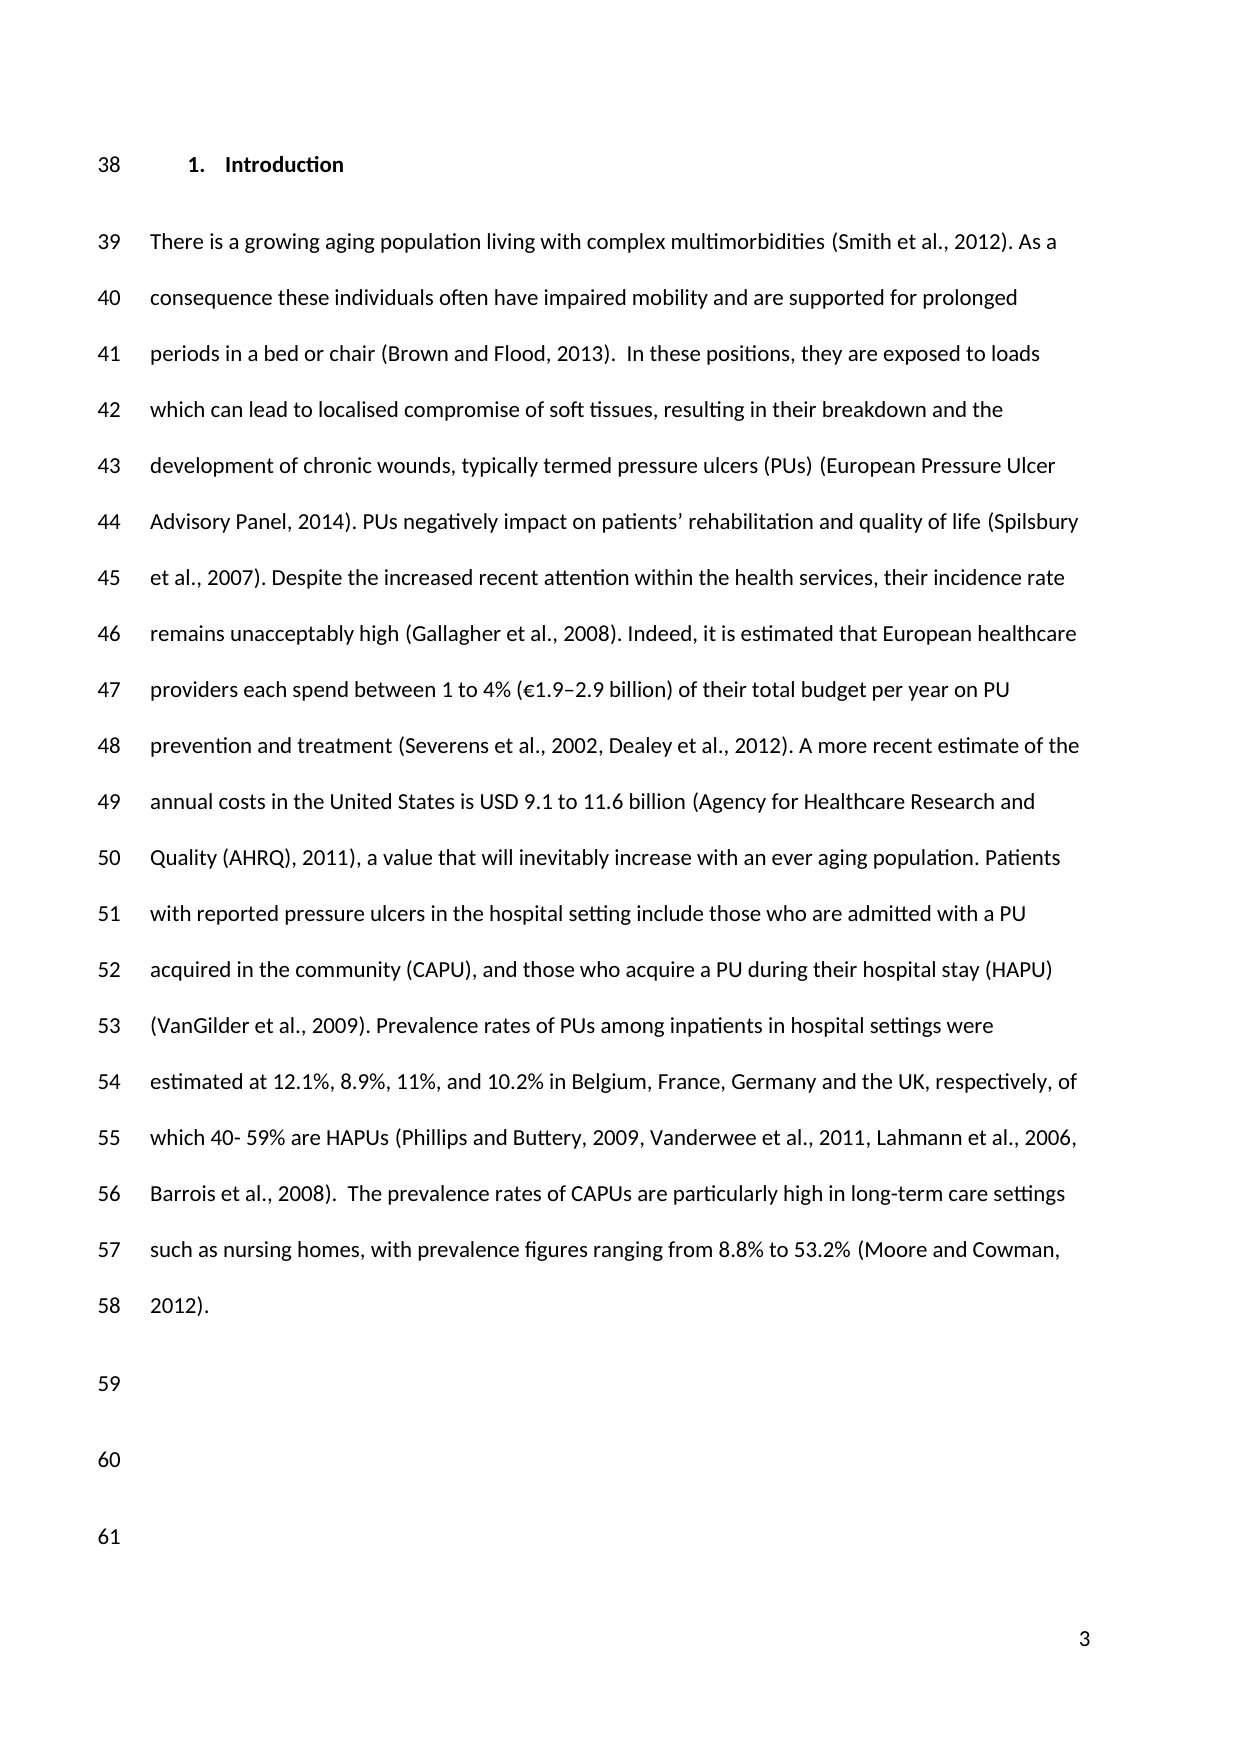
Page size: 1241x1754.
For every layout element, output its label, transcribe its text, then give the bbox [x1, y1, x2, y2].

list Introduction [187, 150, 1090, 178]
text There is a growing aging population living with complex multimorbidities (Smith et al., 2012). As a consequence these individuals often have impaired mobility and are supported for prolonged periods in a bed or chair (Brown and Flood, 2013). In these positions, they are exposed to loads which can lead to localised compromise of soft tissues, resulting in their breakdown and the development of chronic wounds, typically termed pressure ulcers (PUs) (European Pressure Ulcer Advisory Panel, 2014). PUs negatively impact on patients’ rehabilitation and quality of life (Spilsbury et al., 2007). Despite the increased recent attention within the health services, their incidence rate remains unacceptably high (Gallagher et al., 2008). Indeed, it is estimated that European healthcare providers each spend between 1 to 4% (€1.9–2.9 billion) of their total budget per year on PU prevention and treatment (Severens et al., 2002, Dealey et al., 2012). A more recent estimate of the annual costs in the United States is USD 9.1 to 11.6 billion (Agency for Healthcare Research and Quality (AHRQ), 2011), a value that will inevitably increase with an ever aging population. Patients with reported pressure ulcers in the hospital setting include those who are admitted with a PU acquired in the community (CAPU), and those who acquire a PU during their hospital stay (HAPU) (VanGilder et al., 2009). Prevalence rates of PUs among inpatients in hospital settings were estimated at 12.1%, 8.9%, 11%, and 10.2% in Belgium, France, Germany and the UK, respectively, of which 40- 59% are HAPUs (Phillips and Buttery, 2009, Vanderwee et al., 2011, Lahmann et al., 2006, Barrois et al., 2008). The prevalence rates of CAPUs are particularly high in long-term care settings such as nursing homes, with prevalence figures ranging from 8.8% to 53.2% (Moore and Cowman, 2012). [150, 227, 1090, 1320]
